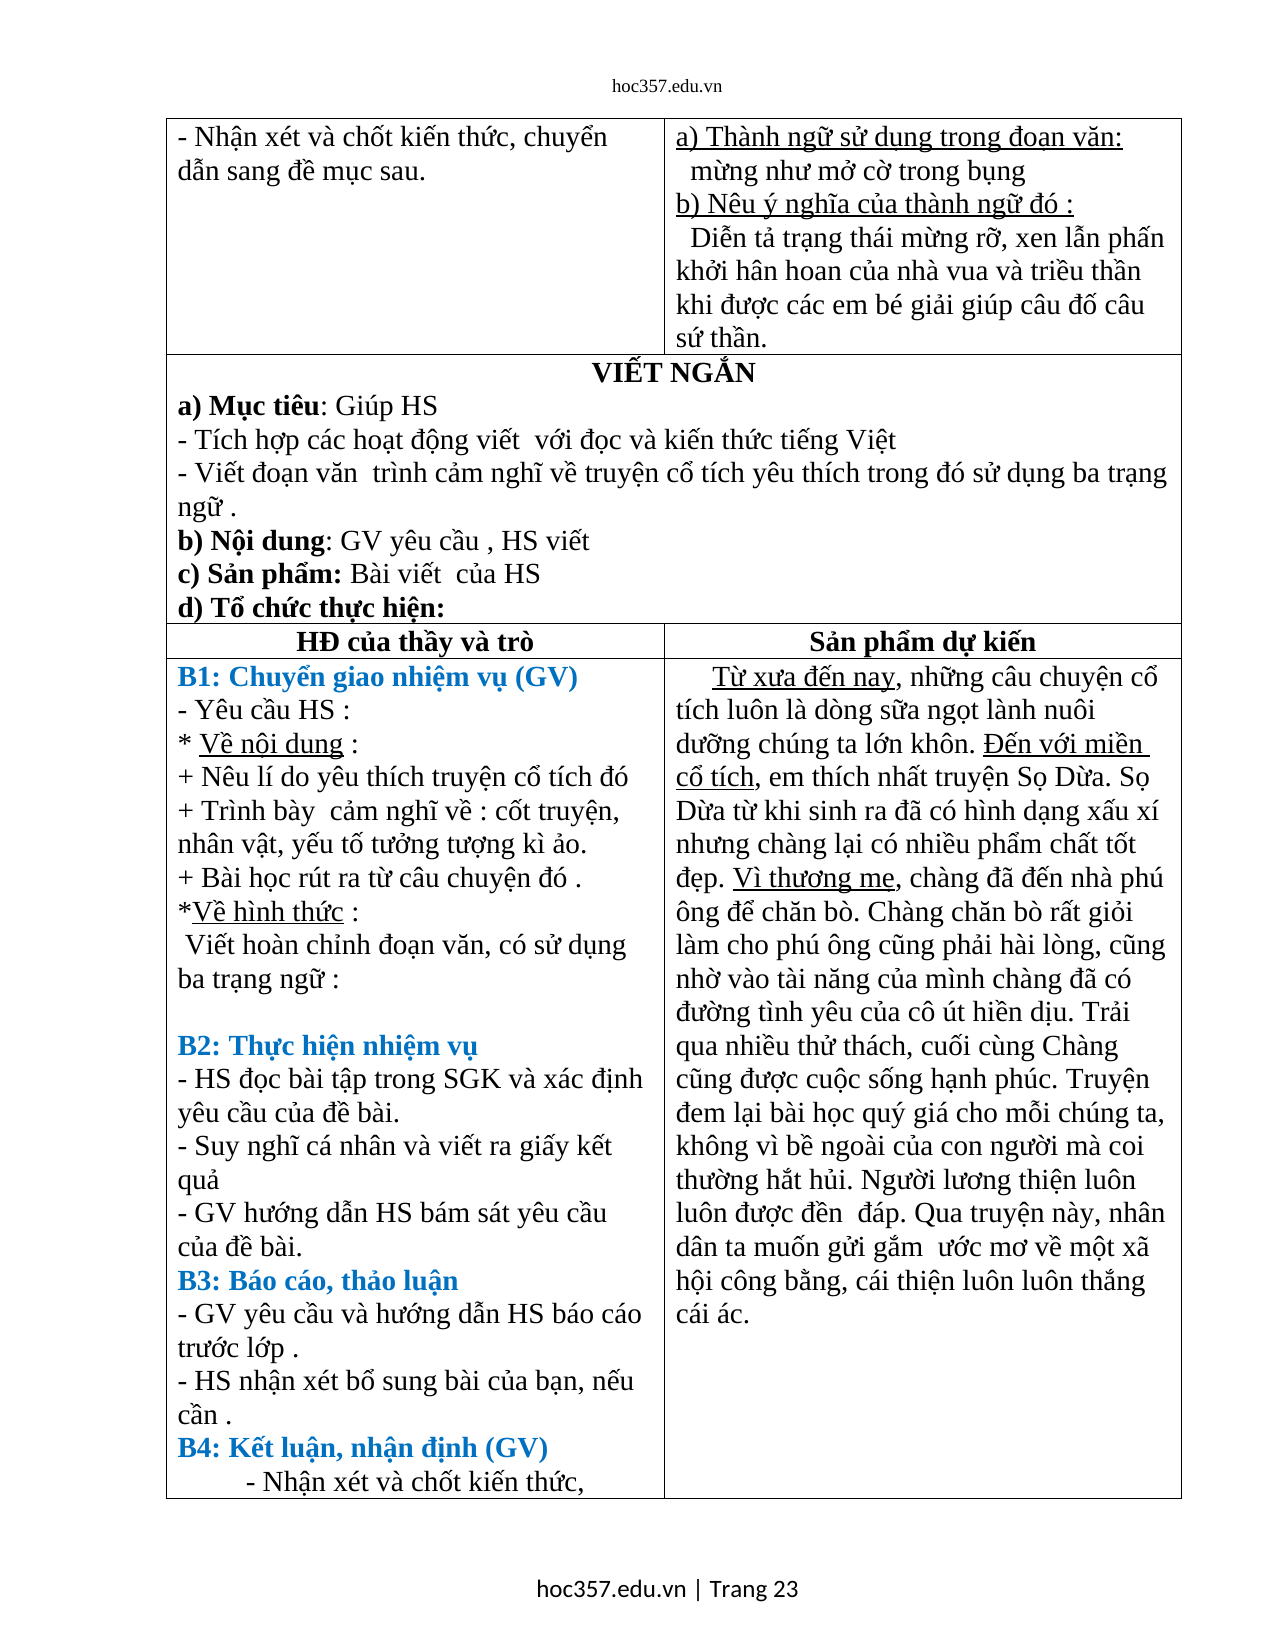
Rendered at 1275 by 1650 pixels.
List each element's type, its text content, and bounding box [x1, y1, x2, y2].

table_cell HĐ của thầy và trò [167, 624, 664, 658]
table_cell Sản phẩm dự kiến [665, 624, 1181, 658]
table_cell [167, 119, 664, 354]
table_cell B1: Chuyển giao nhiệm vụ (GV) - Yêu cầu HS : * Về nội dung : + Nêu lí do yêu thích truyện cổ tích đó + Trình bày cảm nghĩ về : cốt truyện, nhân vật, yếu tố tưởng tượng kì ảo. + Bài học rút ra từ câu chuyện đó . *Về hình thức : Viết hoàn chỉnh đoạn văn, có sử dụng ba trạng ngữ : B2: Thực hiện nhiệm vụ - HS đọc bài tập trong SGK và xác định yêu cầu của đề bài. - Suy nghĩ cá nhân và viết ra giấy kết quả - GV hướng dẫn HS bám sát yêu cầu của đề bài. B3: Báo cáo, thảo luận - GV yêu cầu và hướng dẫn HS báo cáo trước lớp . - HS nhận xét bổ sung bài của bạn, nếu cần . B4: Kết luận, nhận định (GV) - Nhận xét và chốt kiến thức, [167, 659, 664, 1497]
table_cell VIẾT NGẮN a) Mục tiêu: Giúp HS - Tích hợp các hoạt động viết với đọc và kiến thức tiếng Việt - Viết đoạn văn trình cảm nghĩ về truyện cổ tích yêu thích trong đó sử dụng ba trạng ngữ . b) Nội dung: GV yêu cầu , HS viết c) Sản phẩm: Bài viết của HS d) Tổ chức thực hiện: [167, 355, 1181, 623]
table_cell Từ xưa đến nay, những câu chuyện cổ tích luôn là dòng sữa ngọt lành nuôi dưỡng chúng ta lớn khôn. Đến với miền cổ tích, em thích nhất truyện Sọ Dừa. Sọ Dừa từ khi sinh ra đã có hình dạng xấu xí nhưng chàng lại có nhiều phẩm chất tốt đẹp. Vì thương mẹ, chàng đã đến nhà phú ông để chăn bò. Chàng chăn bò rất giỏi làm cho phú ông cũng phải hài lòng, cũng nhờ vào tài năng của mình chàng đã có đường tình yêu của cô út hiền dịu. Trải qua nhiều thử thách, cuối cùng Chàng cũng được cuộc sống hạnh phúc. Truyện đem lại bài học quý giá cho mỗi chúng ta, không vì bề ngoài của con người mà coi thường hắt hủi. Người lương thiện luôn luôn được đền đáp. Qua truyện này, nhân dân ta muốn gửi gắm ước mơ về một xã hội công bằng, cái thiện luôn luôn thắng cái ác. [665, 659, 1181, 1497]
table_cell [665, 119, 1181, 354]
